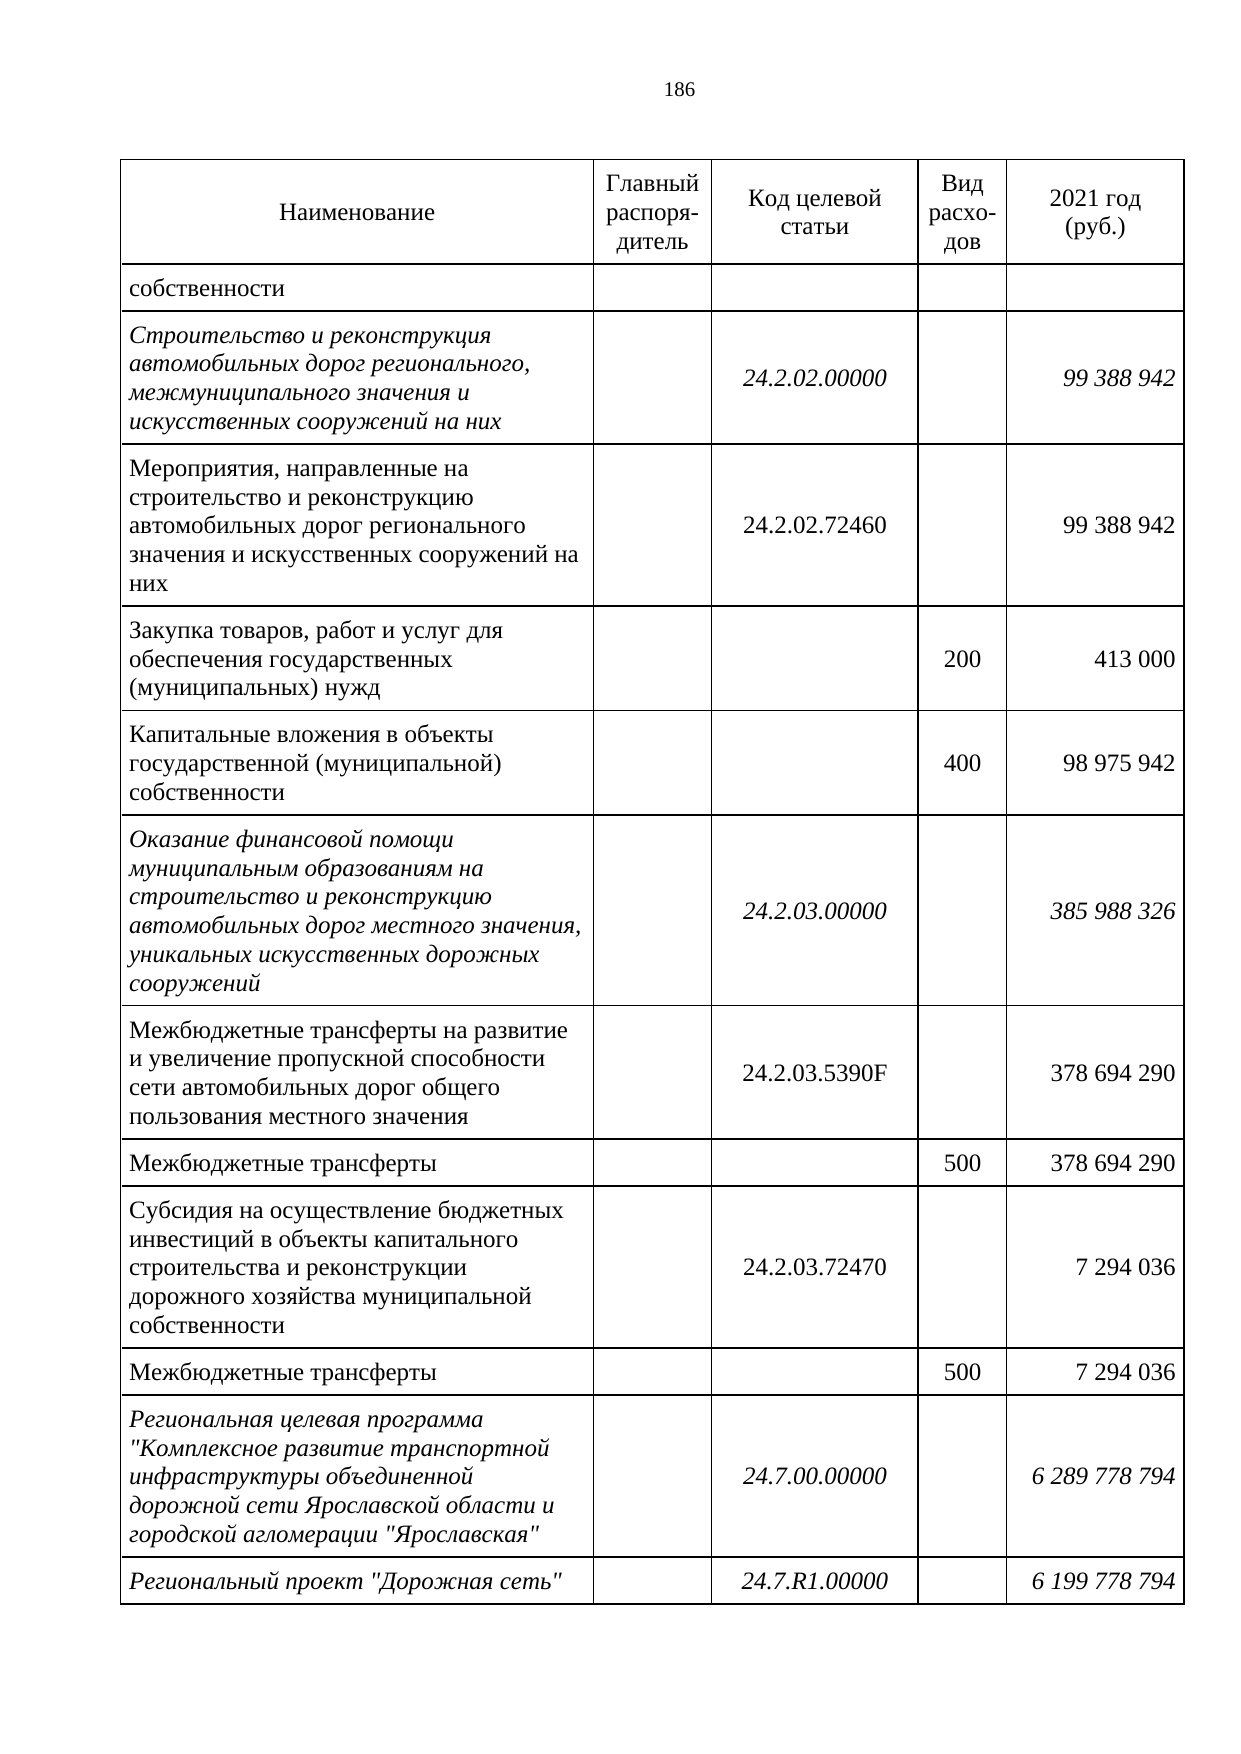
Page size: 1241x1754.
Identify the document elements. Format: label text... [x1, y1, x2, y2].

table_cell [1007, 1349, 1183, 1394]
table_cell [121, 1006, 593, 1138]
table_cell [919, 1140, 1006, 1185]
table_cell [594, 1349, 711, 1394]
table_header Код целевой статьи [712, 160, 917, 263]
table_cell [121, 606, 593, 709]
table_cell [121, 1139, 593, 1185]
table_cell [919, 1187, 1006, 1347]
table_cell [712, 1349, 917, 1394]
table_header Вид расхо-дов [919, 160, 1006, 263]
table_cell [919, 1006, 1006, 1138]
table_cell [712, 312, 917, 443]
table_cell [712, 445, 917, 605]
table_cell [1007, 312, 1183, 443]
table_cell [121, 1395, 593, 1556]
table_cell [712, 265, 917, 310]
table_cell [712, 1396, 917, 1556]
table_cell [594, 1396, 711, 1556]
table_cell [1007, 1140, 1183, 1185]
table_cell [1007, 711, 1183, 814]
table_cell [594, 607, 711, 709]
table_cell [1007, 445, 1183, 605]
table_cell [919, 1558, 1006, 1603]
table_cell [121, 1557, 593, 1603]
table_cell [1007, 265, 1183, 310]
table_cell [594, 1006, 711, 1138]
table_header Наименование [121, 160, 593, 263]
table_header 2021 год (руб.) [1007, 160, 1183, 263]
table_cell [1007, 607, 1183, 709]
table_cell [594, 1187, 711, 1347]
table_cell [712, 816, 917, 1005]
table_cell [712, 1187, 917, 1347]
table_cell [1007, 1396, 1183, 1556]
table_header Главный распоря-дитель [594, 160, 711, 263]
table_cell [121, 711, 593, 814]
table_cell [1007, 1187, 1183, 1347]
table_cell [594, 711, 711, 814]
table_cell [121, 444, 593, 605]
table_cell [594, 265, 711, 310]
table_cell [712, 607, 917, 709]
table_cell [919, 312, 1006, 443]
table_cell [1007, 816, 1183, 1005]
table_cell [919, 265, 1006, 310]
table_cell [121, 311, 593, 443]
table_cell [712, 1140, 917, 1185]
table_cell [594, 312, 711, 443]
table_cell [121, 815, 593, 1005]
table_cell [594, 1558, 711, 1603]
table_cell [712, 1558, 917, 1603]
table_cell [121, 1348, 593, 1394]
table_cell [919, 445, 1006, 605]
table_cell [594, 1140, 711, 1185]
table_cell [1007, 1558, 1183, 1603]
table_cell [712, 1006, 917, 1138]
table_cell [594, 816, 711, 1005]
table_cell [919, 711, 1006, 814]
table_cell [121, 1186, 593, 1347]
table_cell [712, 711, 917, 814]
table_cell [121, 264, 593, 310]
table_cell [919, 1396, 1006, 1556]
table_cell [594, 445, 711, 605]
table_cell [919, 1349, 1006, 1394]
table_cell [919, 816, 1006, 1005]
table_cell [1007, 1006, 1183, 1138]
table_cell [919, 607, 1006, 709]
